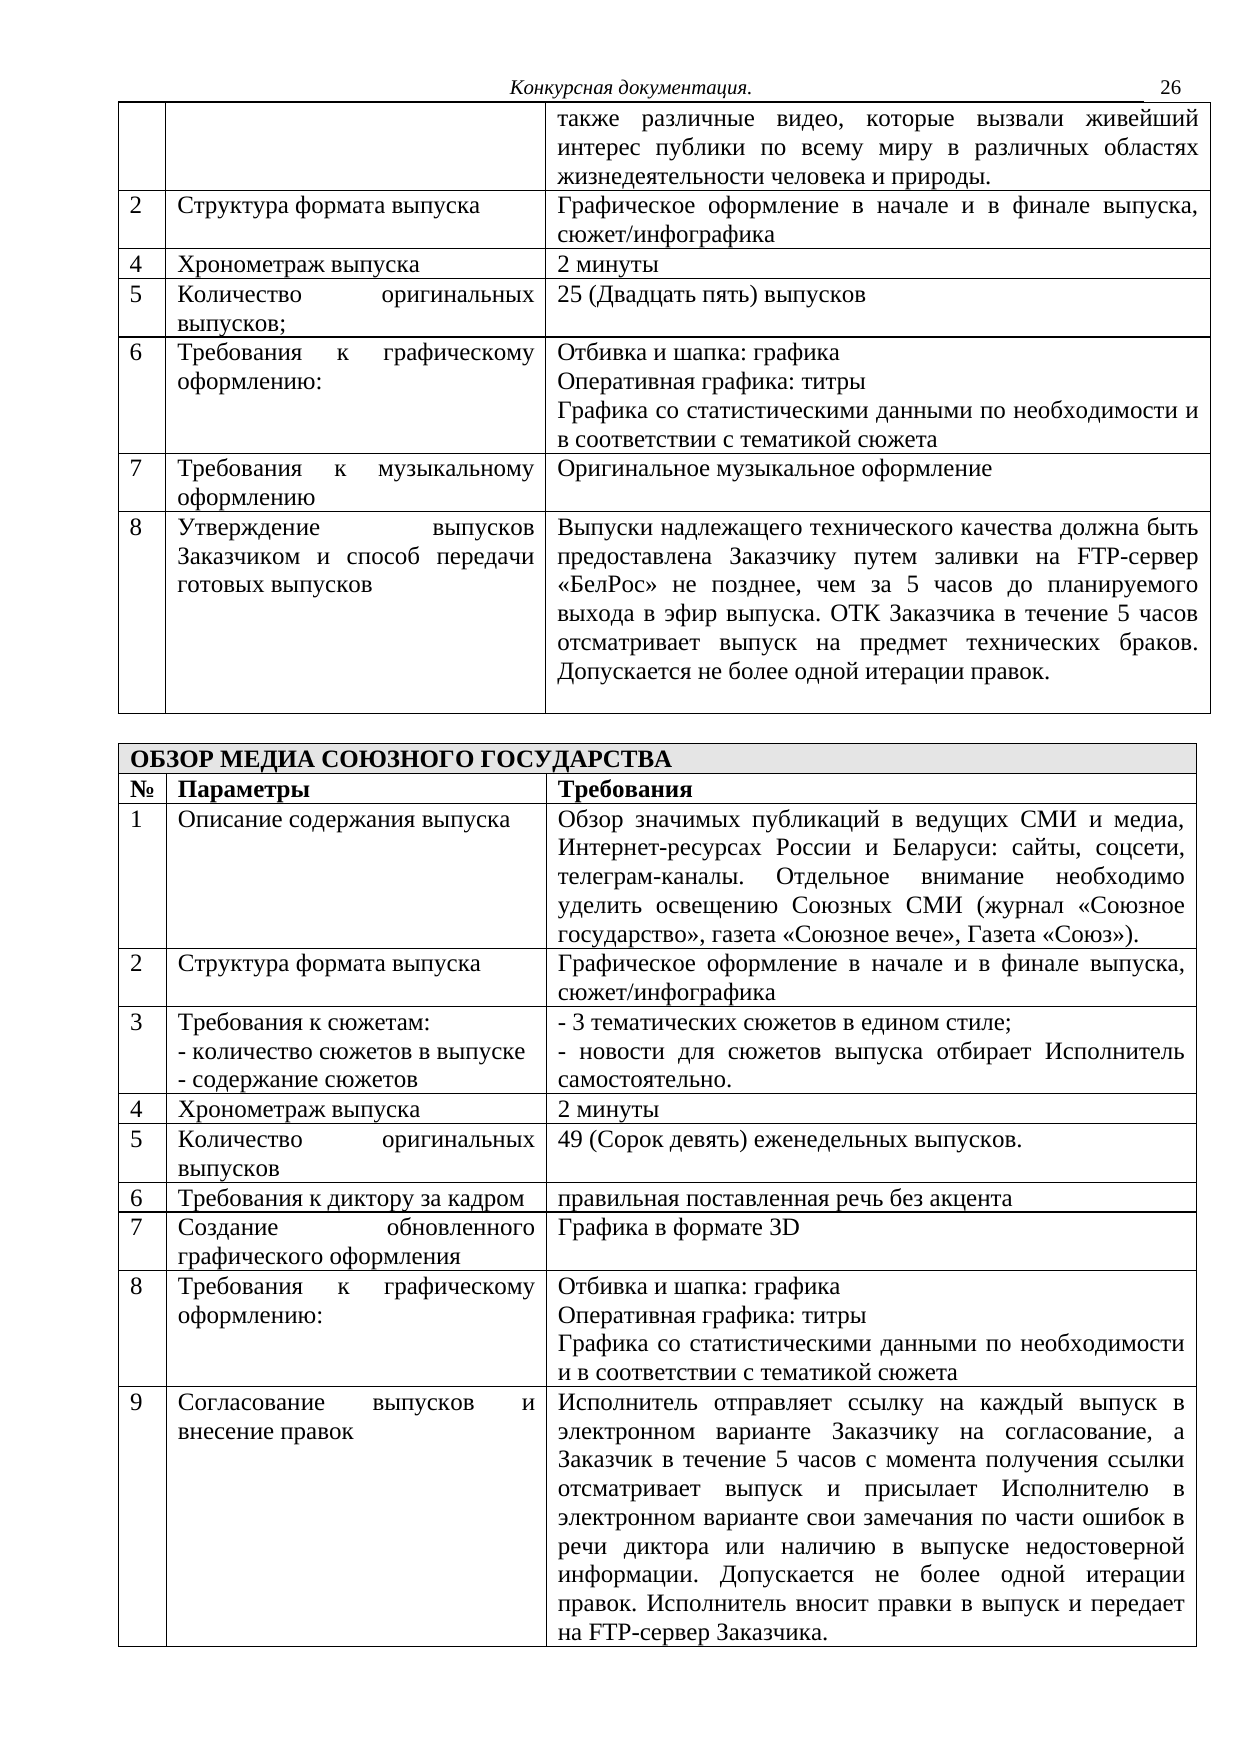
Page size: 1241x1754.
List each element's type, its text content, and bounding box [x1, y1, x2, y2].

table_cell Графическое оформление в начале и в финале выпуска, сюжет/инфографика [547, 949, 1196, 1006]
table_cell Исполнитель отправляет ссылку на каждый выпуск в электронном варианте Заказчику на согласование, а Заказчик в течение 5 часов с момента получения ссылки отсматривает выпуск и присылает Исполнителю в электронном варианте свои замечания по части ошибок в речи диктора или наличию в выпуске недостоверной информации. Допускается не более одной итерации правок. Исполнитель вносит правки в выпуск и передает на FTP-сервер Заказчика. [547, 1387, 1196, 1646]
table_cell 2 минуты [546, 249, 1210, 278]
table_cell 7 [119, 1213, 166, 1270]
table_cell 4 [119, 249, 165, 278]
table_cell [546, 103, 1210, 189]
table_cell 2 минуты [547, 1094, 1196, 1123]
table_cell 49 (Сорок девять) еженедельных выпусков. [547, 1124, 1196, 1182]
table_cell Оригинальное музыкальное оформление [546, 454, 1210, 511]
table_cell 6 [119, 338, 165, 452]
table_cell Структура формата выпуска [166, 191, 545, 248]
table_cell Требования к диктору за кадром [167, 1183, 546, 1211]
table_cell Количество оригинальных выпусков [167, 1124, 546, 1182]
table_cell Хронометраж выпуска [167, 1094, 546, 1123]
table_cell 8 [119, 1271, 166, 1386]
table_cell - 3 тематических сюжетов в едином стиле; - новости для сюжетов выпуска отбирает Исполнитель самостоятельно. [547, 1007, 1196, 1093]
table_cell Требования к графическому оформлению: [167, 1271, 546, 1386]
table_cell 4 [119, 1094, 166, 1123]
table_cell Отбивка и шапка: графика Оперативная графика: титры Графика со статистическими данными по необходимости и в соответствии с тематикой сюжета [547, 1271, 1196, 1386]
table_cell 8 [119, 512, 165, 713]
table_cell Требования к сюжетам: - количество сюжетов в выпуске - содержание сюжетов [167, 1007, 546, 1093]
table_cell Утверждение выпусков Заказчиком и способ передачи готовых выпусков [166, 512, 545, 713]
table_cell Хронометраж выпуска [166, 249, 545, 278]
table_cell Требования к музыкальному оформлению [166, 454, 545, 511]
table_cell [166, 103, 545, 189]
table_cell 6 [119, 1183, 166, 1211]
table_cell 1 [119, 804, 166, 947]
table_cell 2 [119, 949, 166, 1006]
table_cell Графическое оформление в начале и в финале выпуска, сюжет/инфографика [546, 191, 1210, 248]
table_cell 7 [119, 454, 165, 511]
table_cell правильная поставленная речь без акцента [547, 1183, 1196, 1211]
table_cell 3 [119, 1007, 166, 1093]
table_cell Параметры [167, 774, 546, 803]
table_cell Отбивка и шапка: графика Оперативная графика: титры Графика со статистическими данными по необходимости и в соответствии с тематикой сюжета [546, 338, 1210, 452]
table_cell 5 [119, 1124, 166, 1182]
table_cell 2 [119, 191, 165, 248]
table_cell 1 [119, 103, 165, 189]
table_cell Выпуски надлежащего технического качества должна быть предоставлена Заказчику путем заливки на FTP-сервер «БелРос» не позднее, чем за 5 часов до планируемого выхода в эфир выпуска. ОТК Заказчика в течение 5 часов отсматривает выпуск на предмет технических браков. Допускается не более одной итерации правок. [546, 512, 1210, 713]
table_cell Количество оригинальных выпусков; [166, 279, 545, 336]
table_cell Создание обновленного графического оформления [167, 1213, 546, 1270]
table_cell 25 (Двадцать пять) выпусков [546, 279, 1210, 336]
table_cell Структура формата выпуска [167, 949, 546, 1006]
table_cell № [119, 774, 166, 803]
table_cell Требования [547, 774, 1196, 803]
table_cell Обзор значимых публикаций в ведущих СМИ и медиа, Интернет-ресурсах России и Беларуси: сайты, соцсети, телеграм-каналы. Отдельное внимание необходимо уделить освещению Союзных СМИ (журнал «Союзное государство», газета «Союзное вече», Газета «Союз»). [547, 804, 1196, 947]
table_cell 9 [119, 1387, 166, 1646]
table_header ОБЗОР МЕДИА СОЮЗНОГО ГОСУДАРСТВА [119, 744, 1196, 773]
table_cell Описание содержания выпуска [167, 804, 546, 947]
table_cell 5 [119, 279, 165, 336]
table_cell Графика в формате 3D [547, 1213, 1196, 1270]
table_cell Согласование выпусков и внесение правок [167, 1387, 546, 1646]
table_cell Требования к графическому оформлению: [166, 338, 545, 452]
